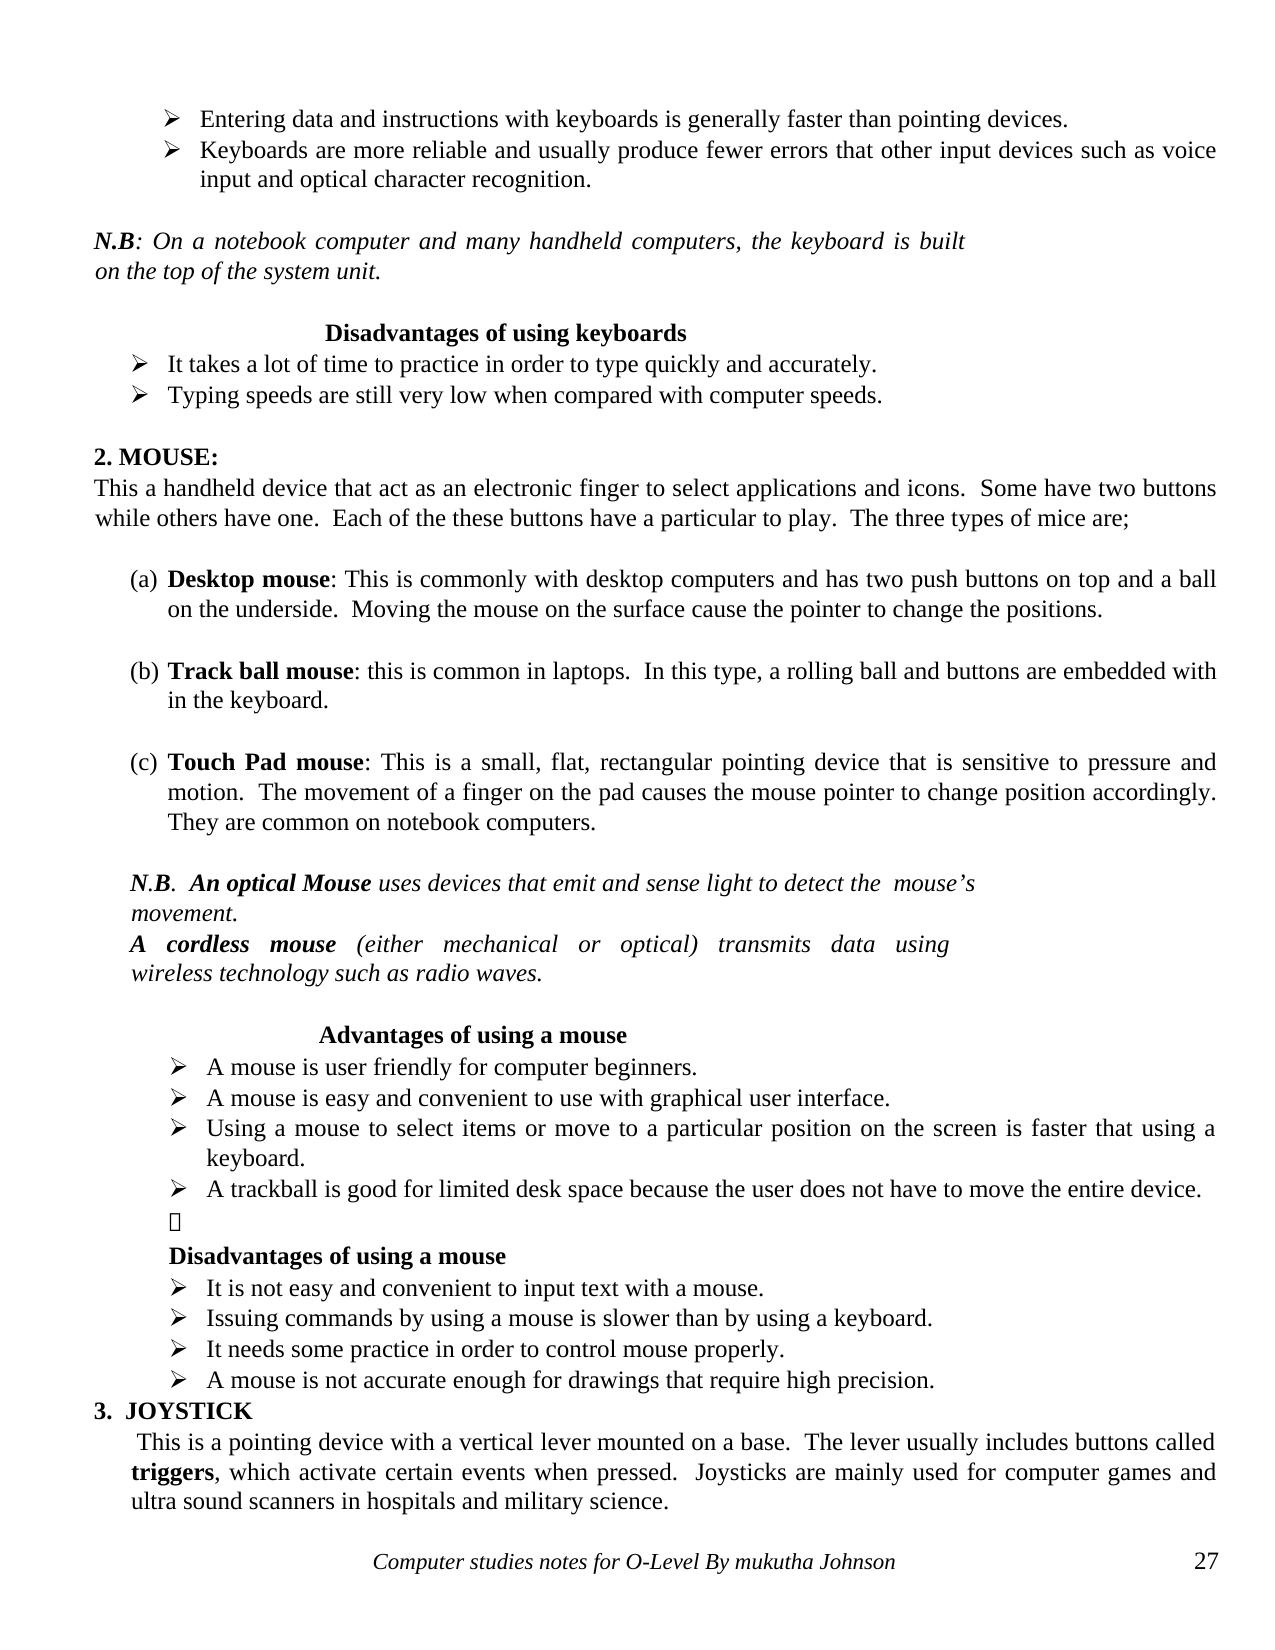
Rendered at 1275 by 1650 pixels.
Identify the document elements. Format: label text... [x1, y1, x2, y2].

subtitle 3. JOYSTICK [94, 1396, 1219, 1425]
list Entering data and instructions with keyboards is generally faster than pointing devices. [162, 104, 1218, 133]
subtitle Disadvantages of using a mouse [169, 1241, 1219, 1270]
list A mouse is user friendly for computer beginners. [169, 1052, 1218, 1081]
text A cordless mouse (either mechanical or optical) transmits data using wireless technology such as radio waves. [130, 929, 950, 987]
list Typing speeds are still very low when compared with computer speeds. [130, 380, 1218, 409]
text  [167, 1205, 1219, 1239]
list It takes a lot of time to practice in order to type quickly and accurately. [130, 349, 1218, 378]
list Issuing commands by using a mouse is slower than by using a keyboard. [169, 1303, 1218, 1332]
subtitle Disadvantages of using keyboards [319, 318, 1219, 347]
list Touch Pad mouse: This is a small, flat, rectangular pointing device that is sensitive to pressure and motion. The movement of a finger on the pad causes the mouse pointer to change position accordingly. They are common on notebook computers. [130, 747, 1218, 835]
text This a handheld device that act as an electronic finger to select applications and icons. Some have two buttons while others have one. Each of the these buttons have a particular to play. The three types of mice are; [94, 473, 1218, 531]
list Using a mouse to select items or move to a particular position on the screen is faster that using a keyboard. [169, 1113, 1218, 1172]
text 2. MOUSE: [94, 442, 1219, 471]
list A mouse is easy and convenient to use with graphical user interface. [169, 1083, 1218, 1111]
list Keyboards are more reliable and usually produce fewer errors that other input devices such as voice input and optical character recognition. [162, 135, 1218, 193]
list It needs some practice in order to control mouse properly. [169, 1334, 1218, 1363]
list Desktop mouse: This is commonly with desktop computers and has two push buttons on top and a ball on the underside. Moving the mouse on the surface cause the pointer to change the positions. [130, 564, 1218, 623]
text N.B: On a notebook computer and many handheld computers, the keyboard is built on the top of the system unit. [94, 226, 966, 284]
text This is a pointing device with a vertical lever mounted on a base. The lever usually includes buttons called triggers, which activate certain events when pressed. Joysticks are mainly used for computer games and ultra sound scanners in hospitals and military science. [130, 1427, 1218, 1515]
text N.B. An optical Mouse uses devices that emit and sense light to detect the mouse’s movement. [130, 868, 976, 927]
list A mouse is not accurate enough for drawings that require high precision. [169, 1365, 1218, 1394]
list A trackball is good for limited desk space because the user does not have to move the entire device. [169, 1174, 1218, 1203]
list Track ball mouse: this is common in laptops. In this type, a rolling ball and buttons are embedded with in the keyboard. [130, 656, 1218, 714]
list It is not easy and convenient to input text with a mouse. [169, 1273, 1218, 1301]
subtitle Advantages of using a mouse [319, 1021, 1219, 1049]
